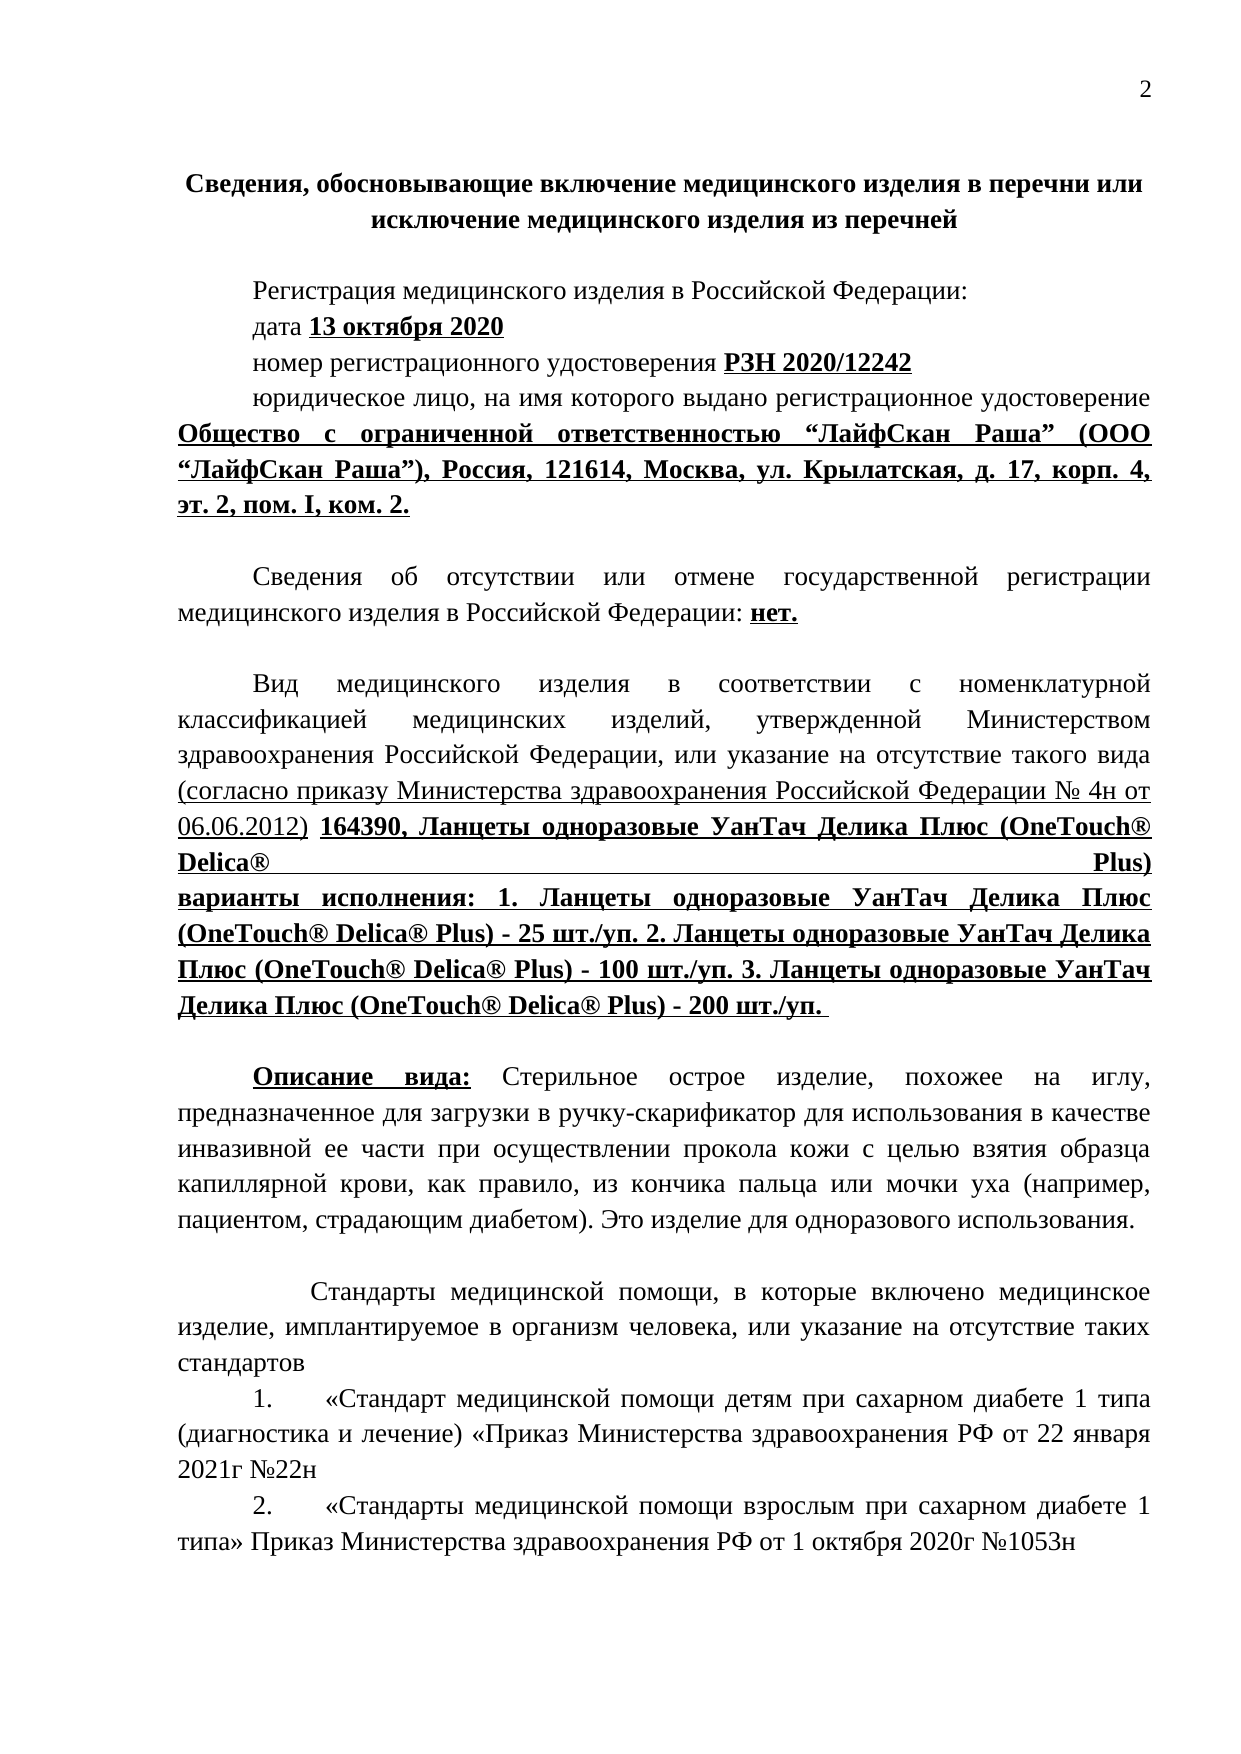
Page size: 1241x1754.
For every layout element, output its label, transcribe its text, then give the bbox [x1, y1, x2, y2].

text Вид медицинского изделия в соответствии с номенклатурной классификацией медицинских изделий, утвержденной Министерством здравоохранения Российской Федерации, или указание на отсутствие такого вида (согласно приказу Министерства здравоохранения Российской Федерации № 4н от 06.06.2012) 164390, Ланцеты одноразовые УанТач Делика Плюс (OneTouch® Delica® Plus) варианты исполнения: 1. Ланцеты одноразовые УанТач Делика Плюс (OneTouch® Delica® Plus) - 25 шт./уп. 2. Ланцеты одноразовые УанТач Делика Плюс (OneTouch® Delica® Plus) - 100 шт./уп. 3. Ланцеты одноразовые УанТач Делика Плюс (OneTouch® Delica® Plus) - 200 шт./уп. [177, 667, 1152, 873]
text Сведения об отсутствии или отмене государственной регистрации медицинского изделия в Российской Федерации: нет. [177, 560, 1152, 627]
text дата 13 октября 2020 [177, 310, 1152, 341]
text номер регистрационного удостоверения РЗН 2020/12242 [177, 346, 1152, 377]
text Вид медицинского изделия в соответствии с номенклатурной классификацией медицинских изделий, утвержденной Министерством здравоохранения Российской Федерации, или указание на отсутствие такого вида (согласно приказу Министерства здравоохранения Российской Федерации № 4н от 06.06.2012) 164390, Ланцеты одноразовые УанТач Делика Плюс (OneTouch® Delica® Plus) варианты исполнения: 1. Ланцеты одноразовые УанТач Делика Плюс (OneTouch® Delica® Plus) - 25 шт./уп. 2. Ланцеты одноразовые УанТач Делика Плюс (OneTouch® Delica® Plus) - 100 шт./уп. 3. Ланцеты одноразовые УанТач Делика Плюс (OneTouch® Delica® Plus) - 200 шт./уп. [177, 910, 1152, 980]
text Вид медицинского изделия в соответствии с номенклатурной классификацией медицинских изделий, утвержденной Министерством здравоохранения Российской Федерации, или указание на отсутствие такого вида (согласно приказу Министерства здравоохранения Российской Федерации № 4н от 06.06.2012) 164390, Ланцеты одноразовые УанТач Делика Плюс (OneTouch® Delica® Plus) варианты исполнения: 1. Ланцеты одноразовые УанТач Делика Плюс (OneTouch® Delica® Plus) - 25 шт./уп. 2. Ланцеты одноразовые УанТач Делика Плюс (OneTouch® Delica® Plus) - 100 шт./уп. 3. Ланцеты одноразовые УанТач Делика Плюс (OneTouch® Delica® Plus) - 200 шт./уп. [177, 981, 1152, 1020]
text 1. «Стандарт медицинской помощи детям при сахарном диабете 1 типа (диагностика и лечение) «Приказ Министерства здравоохранения РФ от 22 января 2021г №22н [177, 1382, 1152, 1484]
text Сведения, обосновывающие включение медицинского изделия в перечни или исключение медицинского изделия из перечней [177, 167, 1152, 234]
text Описание вида: Стерильное острое изделие, похожее на иглу, предназначенное для загрузки в ручку-скарификатор для использования в качестве инвазивной ее части при осуществлении прокола кожи с целью взятия образца капиллярной крови, как правило, из кончика пальца или мочки уха (например, пациентом, страдающим диабетом). Это изделие для одноразового использования. [177, 1060, 1152, 1234]
text Стандарты медицинской помощи, в которые включено медицинское изделие, имплантируемое в организм человека, или указание на отсутствие таких стандартов [177, 1274, 1152, 1377]
text юридическое лицо, на имя которого выдано регистрационное удостоверение Общество с ограниченной ответственностью “ЛайфСкан Раша” (ООО “ЛайфСкан Раша”), Россия, 121614, Москва, ул. Крылатская, д. 17, корп. 4, эт. 2, пом. I, ком. 2. [177, 481, 1152, 520]
text 2. «Стандарты медицинской помощи взрослым при сахарном диабете 1 типа» Приказ Министерства здравоохранения РФ от 1 октября 2020г №1053н [177, 1489, 1152, 1556]
text юридическое лицо, на имя которого выдано регистрационное удостоверение Общество с ограниченной ответственностью “ЛайфСкан Раша” (ООО “ЛайфСкан Раша”), Россия, 121614, Москва, ул. Крылатская, д. 17, корп. 4, эт. 2, пом. I, ком. 2. [177, 381, 1152, 444]
text Регистрация медицинского изделия в Российской Федерации: [177, 274, 1152, 305]
text юридическое лицо, на имя которого выдано регистрационное удостоверение Общество с ограниченной ответственностью “ЛайфСкан Раша” (ООО “ЛайфСкан Раша”), Россия, 121614, Москва, ул. Крылатская, д. 17, корп. 4, эт. 2, пом. I, ком. 2. [177, 445, 1152, 480]
